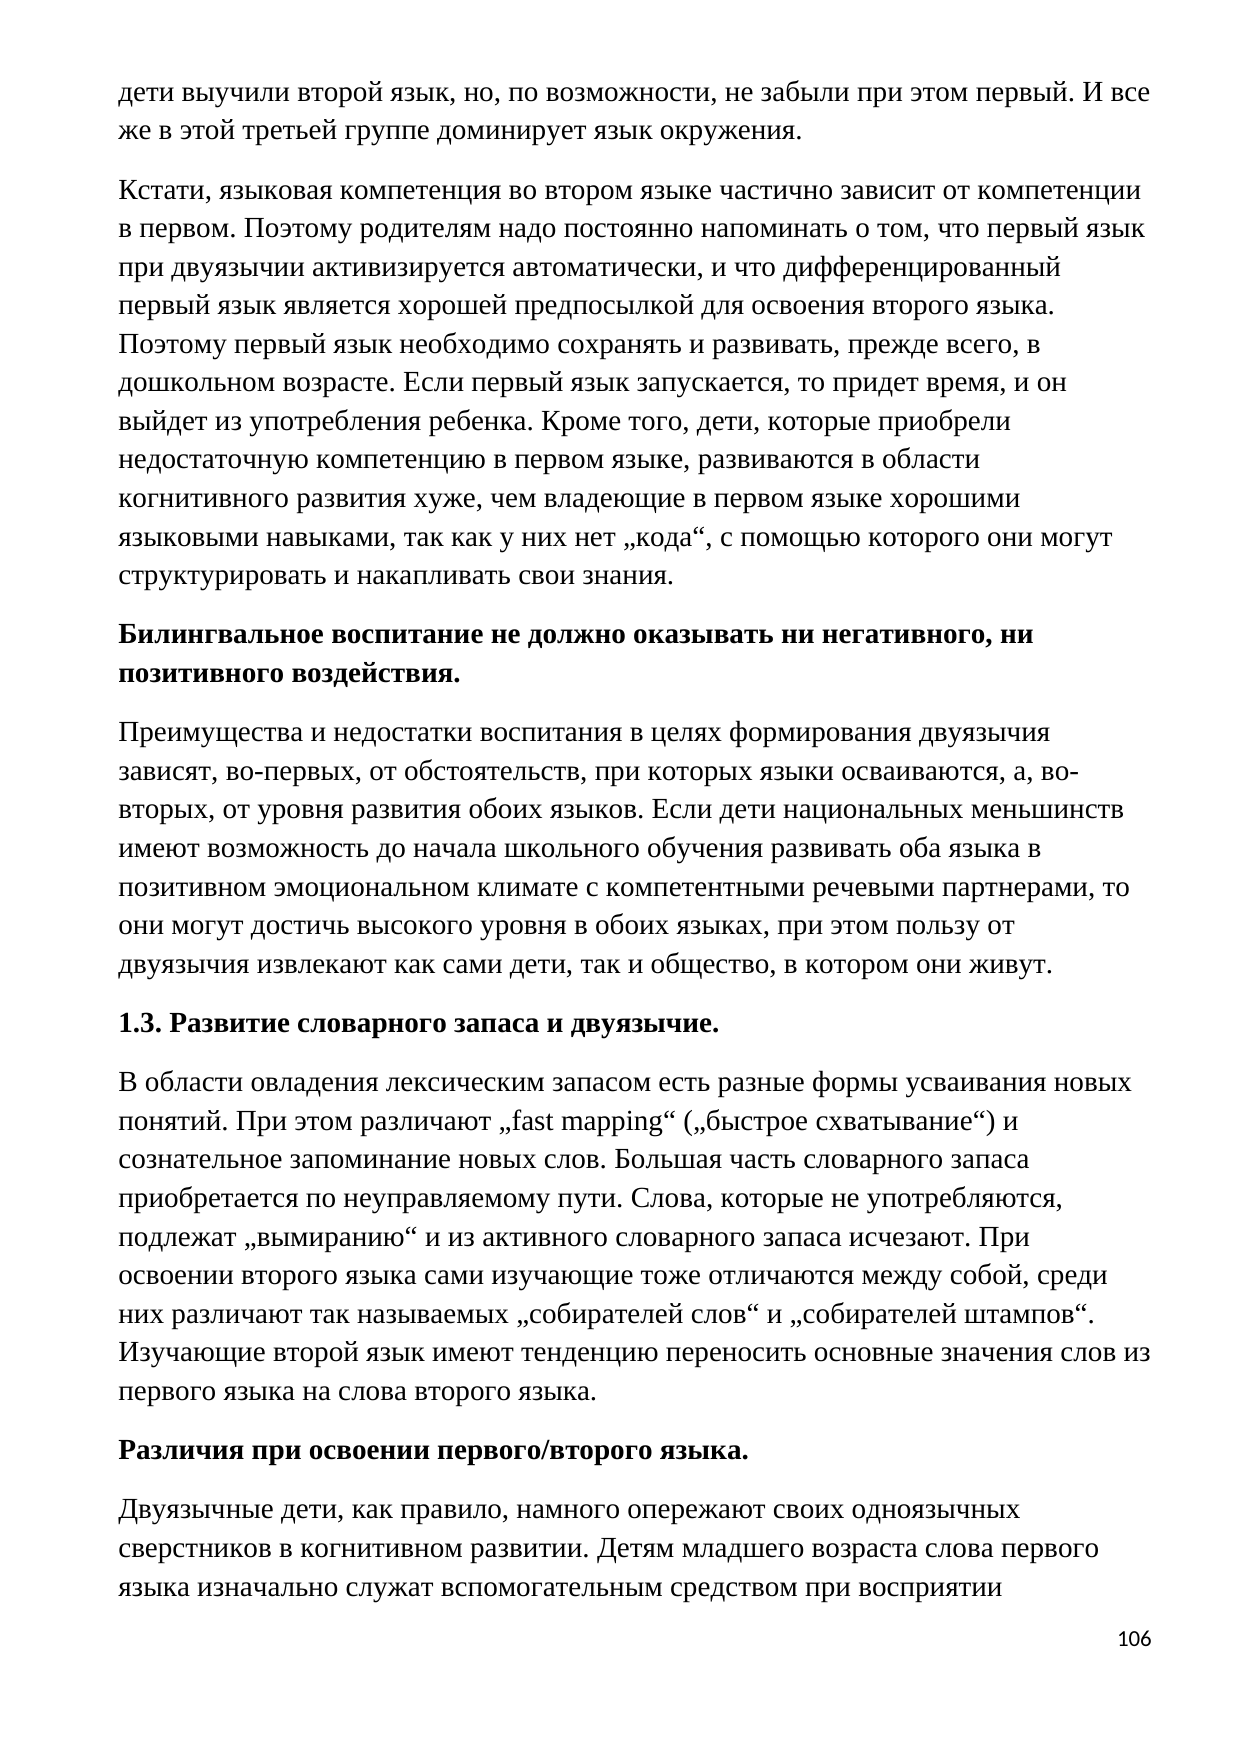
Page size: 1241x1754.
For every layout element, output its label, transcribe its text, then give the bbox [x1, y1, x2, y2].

text Различия при освоении первого/второго языка. [118, 1432, 1152, 1466]
text Преимущества и недостатки воспитания в целях формирования двуязычия зависят, во-первых, от обстоятельств, при которых языки осваиваются, а, во-вторых, от уровня развития обоих языков. Если дети национальных меньшинств имеют возможность до начала школьного обучения развивать оба языка в позитивном эмоциональном климате с компетентными речевыми партнерами, то они могут достичь высокого уровня в обоих языках, при этом пользу от двуязычия извлекают как сами дети, так и общество, в котором они живут. [118, 714, 1152, 979]
text Кстати, языковая компетенция во втором языке частично зависит от компетенции в первом. Поэтому родителям надо постоянно напоминать о том, что первый язык при двуязычии активизируется автоматически, и что дифференцированный первый язык является хорошей предпосылкой для освоения второго языка. Поэтому первый язык необходимо сохранять и развивать, прежде всего, в дошкольном возрасте. Если первый язык запускается, то придет время, и он выйдет из употребления ребенка. Кроме того, дети, которые приобрели недостаточную компетенцию в первом языке, развиваются в области когнитивного развития хуже, чем владеющие в первом языке хорошими языковыми навыками, так как у них нет „кода“, с помощью которого они могут структурировать и накапливать свои знания. [118, 172, 1152, 591]
text В области овладения лексическим запасом есть разные формы усваивания новых понятий. При этом различают „fast mapping“ („быстрое схватывание“) и сознательное запоминание новых слов. Большая часть словарного запаса приобретается по неуправляемому пути. Слова, которые не употребляются, подлежат „вымиранию“ и из активного словарного запаса исчезают. При освоении второго языка сами изучающие тоже отличаются между собой, среди них различают так называемых „собирателей слов“ и „собирателей штампов“. Изучающие второй язык имеют тенденцию переносить основные значения слов из первого языка на слова второго языка. [118, 1064, 1152, 1406]
text 1.3. Развитие словарного запаса и двуязычие. [118, 1005, 1152, 1039]
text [118, 1492, 1152, 1602]
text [118, 74, 1152, 146]
text Билингвальное воспитание не должно оказывать ни негативного, ни позитивного воздействия. [118, 617, 1152, 689]
